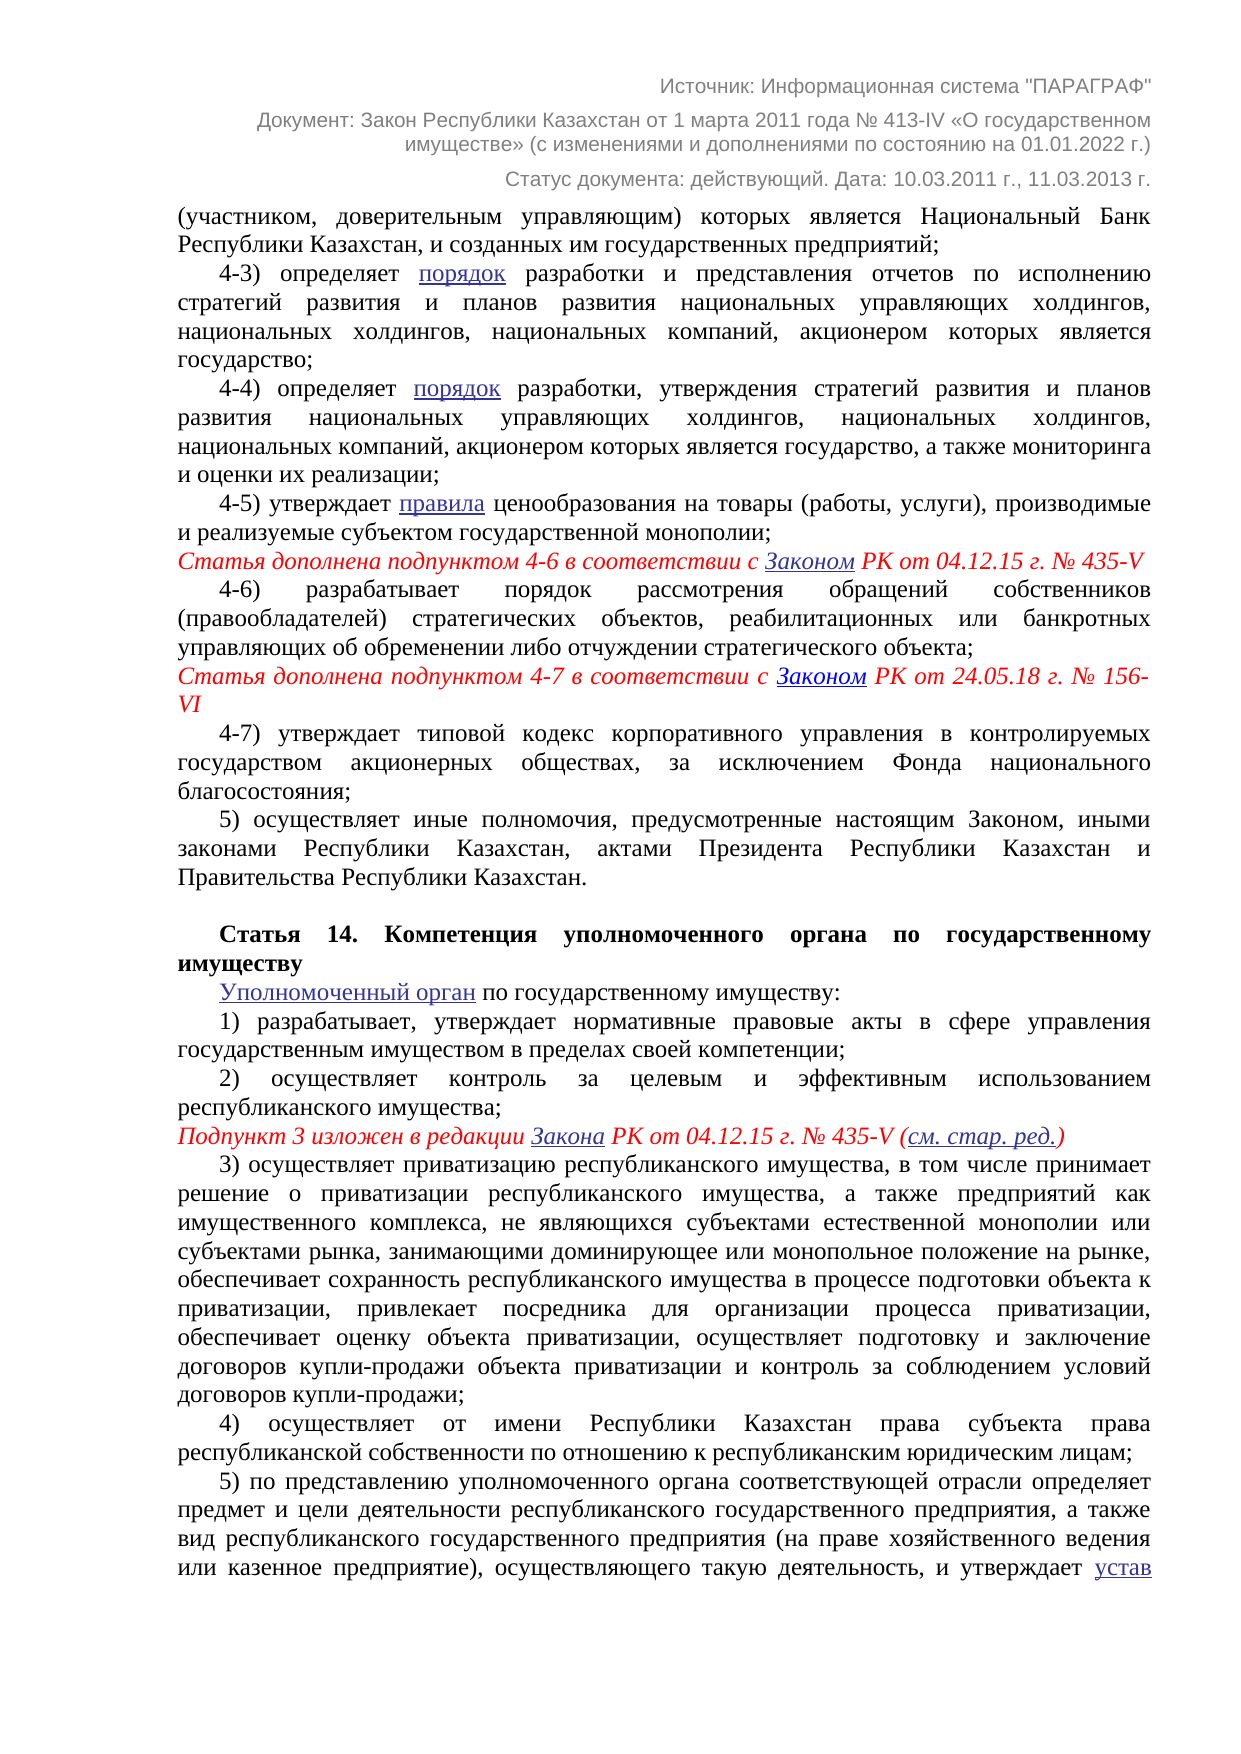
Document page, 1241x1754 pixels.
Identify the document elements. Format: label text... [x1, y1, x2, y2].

text 4-6) разрабатывает порядок рассмотрения обращений собственников (правообладателей) стратегических объектов, реабилитационных или банкротных управляющих об обременении либо отчуждении стратегического объекта; [177, 574, 1152, 661]
text Статья дополнена подпунктом 4-6 в соответствии с Законом РК от 04.12.15 г. № 435-V [177, 546, 1152, 574]
text 1) разрабатывает, утверждает нормативные правовые акты в сфере управления государственным имуществом в пределах своей компетенции; [177, 1006, 1152, 1063]
text 4-3) определяет порядок разработки и представления отчетов по исполнению стратегий развития и планов развития национальных управляющих холдингов, национальных холдингов, национальных компаний, акционером которых является государство; [177, 258, 1152, 373]
text 4-5) утверждает правила ценообразования на товары (работы, услуги), производимые и реализуемые субъектом государственной монополии; [177, 488, 1152, 546]
text 4) осуществляет от имени Республики Казахстан права субъекта права республиканской собственности по отношению к республиканским юридическим лицам; [177, 1408, 1152, 1466]
text Уполномоченный орган по государственному имуществу: [177, 977, 1152, 1006]
text Статья 14. Компетенция уполномоченного органа по государственному имуществу [177, 919, 1152, 977]
text Подпункт 3 изложен в редакции Закона РК от 04.12.15 г. № 435-V (см. стар. ред.) [177, 1121, 1152, 1149]
text 3) осуществляет приватизацию республиканского имущества, в том числе принимает решение о приватизации республиканского имущества, а также предприятий как имущественного комплекса, не являющихся субъектами естественной монополии или субъектами рынка, занимающими доминирующее или монопольное положение на рынке, обеспечивает сохранность республиканского имущества в процессе подготовки объекта к приватизации, привлекает посредника для организации процесса приватизации, обеспечивает оценку объекта приватизации, осуществляет подготовку и заключение договоров купли-продажи объекта приватизации и контроль за соблюдением условий договоров купли-продажи; [177, 1149, 1152, 1408]
text 4-7) утверждает типовой кодекс корпоративного управления в контролируемых государством акционерных обществах, за исключением Фонда национального благосостояния; [177, 718, 1152, 804]
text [177, 201, 1152, 258]
text 4-4) определяет порядок разработки, утверждения стратегий развития и планов развития национальных управляющих холдингов, национальных холдингов, национальных компаний, акционером которых является государство, а также мониторинга и оценки их реализации; [177, 373, 1152, 488]
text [177, 1466, 1152, 1581]
text 2) осуществляет контроль за целевым и эффективным использованием республиканского имущества; [177, 1063, 1152, 1121]
text Статья дополнена подпунктом 4-7 в соответствии с Законом РК от 24.05.18 г. № 156-VI [177, 661, 1152, 718]
text 5) осуществляет иные полномочия, предусмотренные настоящим Законом, иными законами Республики Казахстан, актами Президента Республики Казахстан и Правительства Республики Казахстан. [177, 804, 1152, 891]
